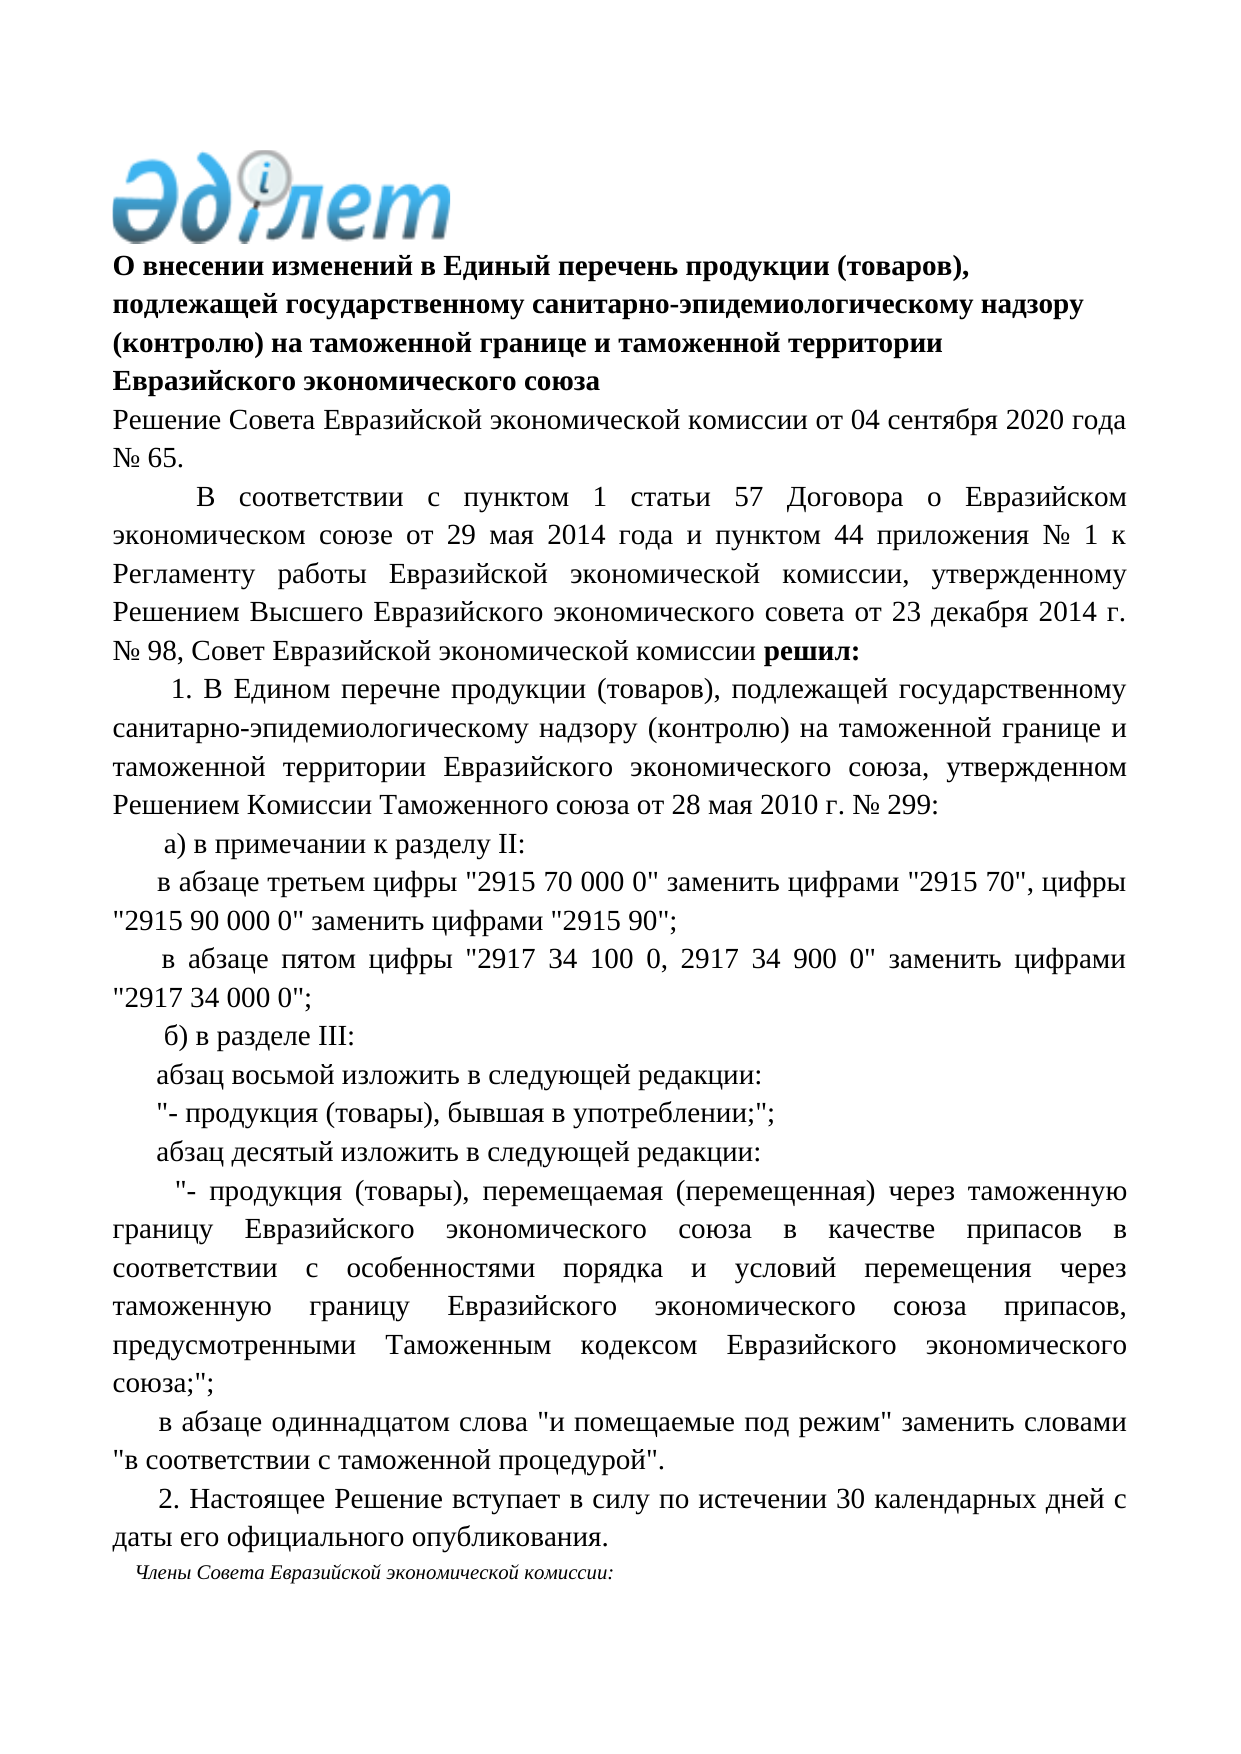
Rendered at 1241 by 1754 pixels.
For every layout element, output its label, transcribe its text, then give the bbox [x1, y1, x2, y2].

text "- продукция (товары), перемещаемая (перемещенная) через таможенную границу Евразийского экономического союза в качестве припасов в соответствии с особенностями порядка и условий перемещения через таможенную границу Евразийского экономического союза припасов, предусмотренными Таможенным кодексом Евразийского экономического союза;"; [112, 1173, 1128, 1399]
text в абзаце третьем цифры "2915 70 000 0" заменить цифрами "2915 70", цифры "2915 90 000 0" заменить цифрами "2915 90"; [112, 864, 1128, 936]
text б) в разделе III: [112, 1018, 1128, 1052]
text в абзаце пятом цифры "2917 34 100 0, 2917 34 900 0" заменить цифрами "2917 34 000 0"; [112, 941, 1128, 1013]
text Решение Совета Евразийской экономической комиссии от 04 сентября 2020 года № 65. [112, 402, 1128, 474]
text 2. Настоящее Решение вступает в силу по истечении 30 календарных дней с даты его официального опубликования. [112, 1481, 1128, 1553]
text "- продукция (товары), бывшая в употреблении;"; [112, 1096, 1128, 1129]
text В соответствии с пунктом 1 статьи 57 Договора о Евразийском экономическом союзе от 29 мая 2014 года и пунктом 44 приложения № 1 к Регламенту работы Евразийской экономической комиссии, утвержденному Решением Высшего Евразийского экономического совета от 23 декабря 2014 г. № 98, Совет Евразийской экономической комиссии решил: [112, 479, 1128, 667]
text абзац десятый изложить в следующей редакции: [112, 1134, 1128, 1168]
text а) в примечании к разделу II: [112, 826, 1128, 859]
text О внесении изменений в Единый перечень продукции (товаров), подлежащей государственному санитарно-эпидемиологическому надзору (контролю) на таможенной границе и таможенной территории Евразийского экономического союза [112, 248, 1128, 397]
text в абзаце одиннадцатом слова "и помещаемые под режим" заменить словами "в соответствии с таможенной процедурой". [112, 1404, 1128, 1476]
picture [112, 150, 451, 244]
text абзац восьмой изложить в следующей редакции: [112, 1057, 1128, 1091]
table_header Члены Совета Евразийской экономической комиссии: [101, 1558, 1240, 1589]
text 1. В Едином перечне продукции (товаров), подлежащей государственному санитарно-эпидемиологическому надзору (контролю) на таможенной границе и таможенной территории Евразийского экономического союза, утвержденном Решением Комиссии Таможенного союза от 28 мая 2010 г. № 299: [112, 672, 1128, 821]
